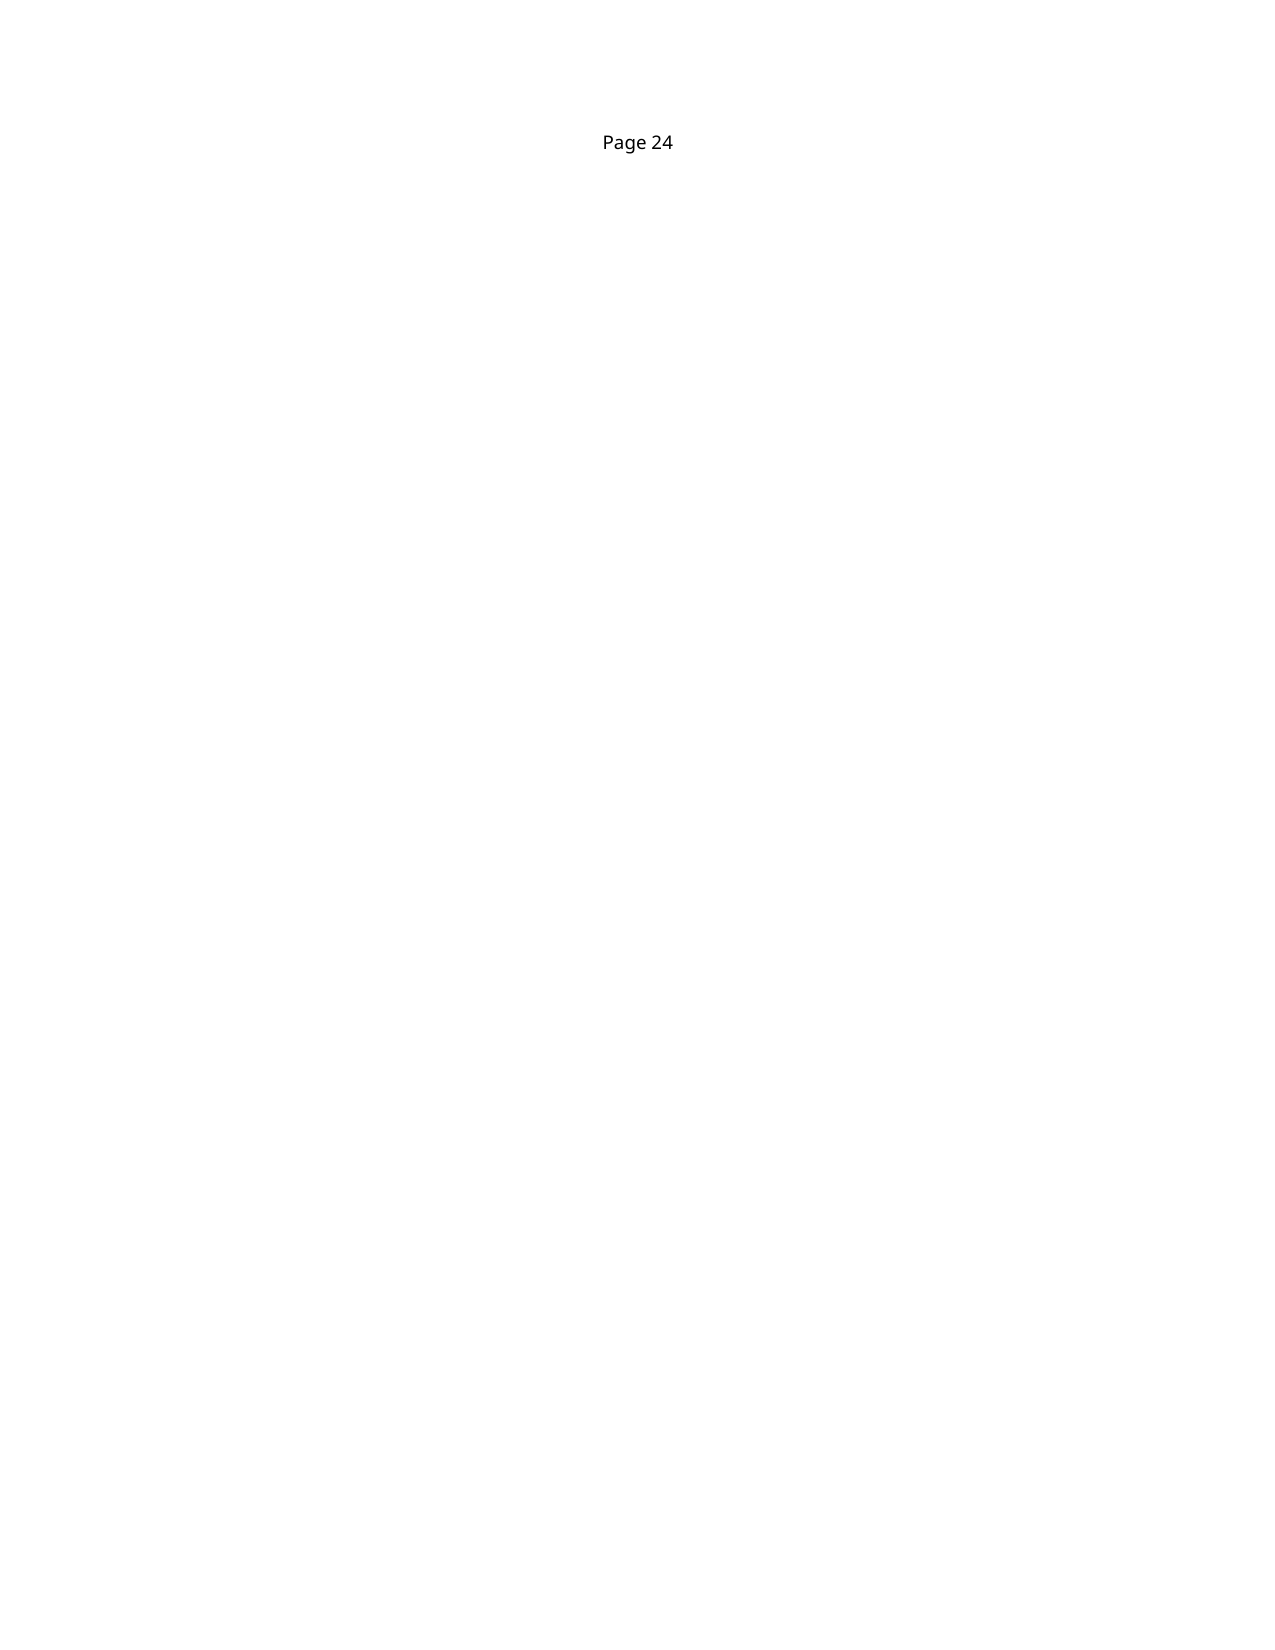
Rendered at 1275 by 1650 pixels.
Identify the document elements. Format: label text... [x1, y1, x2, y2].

text Page 24 [150, 129, 1125, 155]
